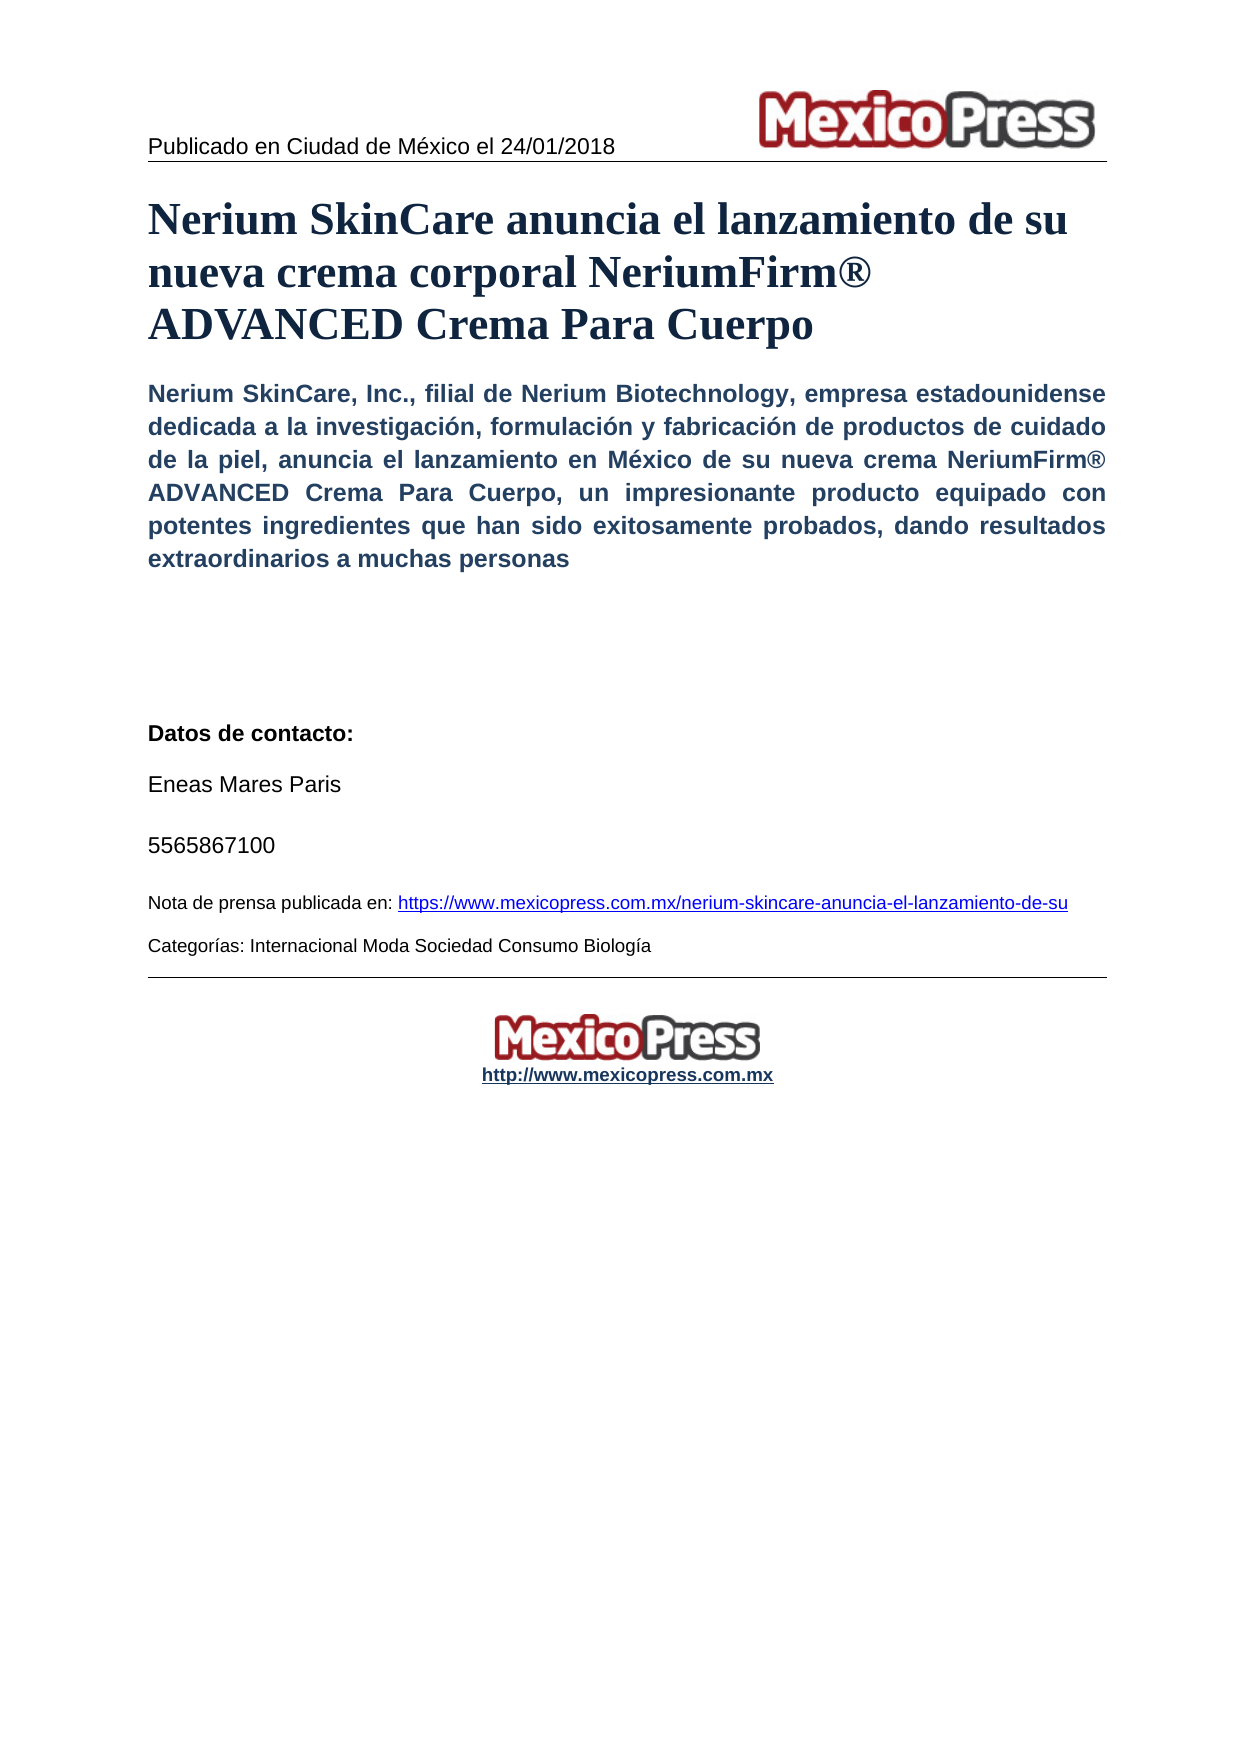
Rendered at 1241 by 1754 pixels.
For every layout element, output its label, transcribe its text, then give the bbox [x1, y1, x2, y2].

text Categorías: Internacional Moda Sociedad Consumo Biología [148, 934, 1107, 956]
text Publicado en Ciudad de México el 24/01/2018 [148, 133, 1107, 161]
text Datos de contacto: [148, 720, 1107, 747]
text Eneas Mares Paris [148, 771, 1063, 798]
picture [494, 1014, 760, 1061]
subtitle Nerium SkinCare anuncia el lanzamiento de su nueva crema corporal NeriumFirm® ADVANCED Crema Para Cuerpo [148, 192, 1107, 350]
text 5565867100 [148, 832, 1063, 858]
text Nota de prensa publicada en: https://www.mexicopress.com.mx/nerium-skincare-anuncia-el-lanzamiento-de-su [148, 892, 1107, 914]
text http://www.mexicopress.com.mx [148, 1064, 1107, 1086]
subtitle Nerium SkinCare, Inc., filial de Nerium Biotechnology, empresa estadounidense dedicada a la investigación, formulación y fabricación de productos de cuidado de la piel, anuncia el lanzamiento en México de su nueva crema NeriumFirm® ADVANCED Crema Para Cuerpo, un impresionante producto equipado con potentes ingredientes que han sido exitosamente probados, dando resultados extraordinarios a muchas personas [148, 379, 1107, 573]
picture [759, 90, 1096, 133]
